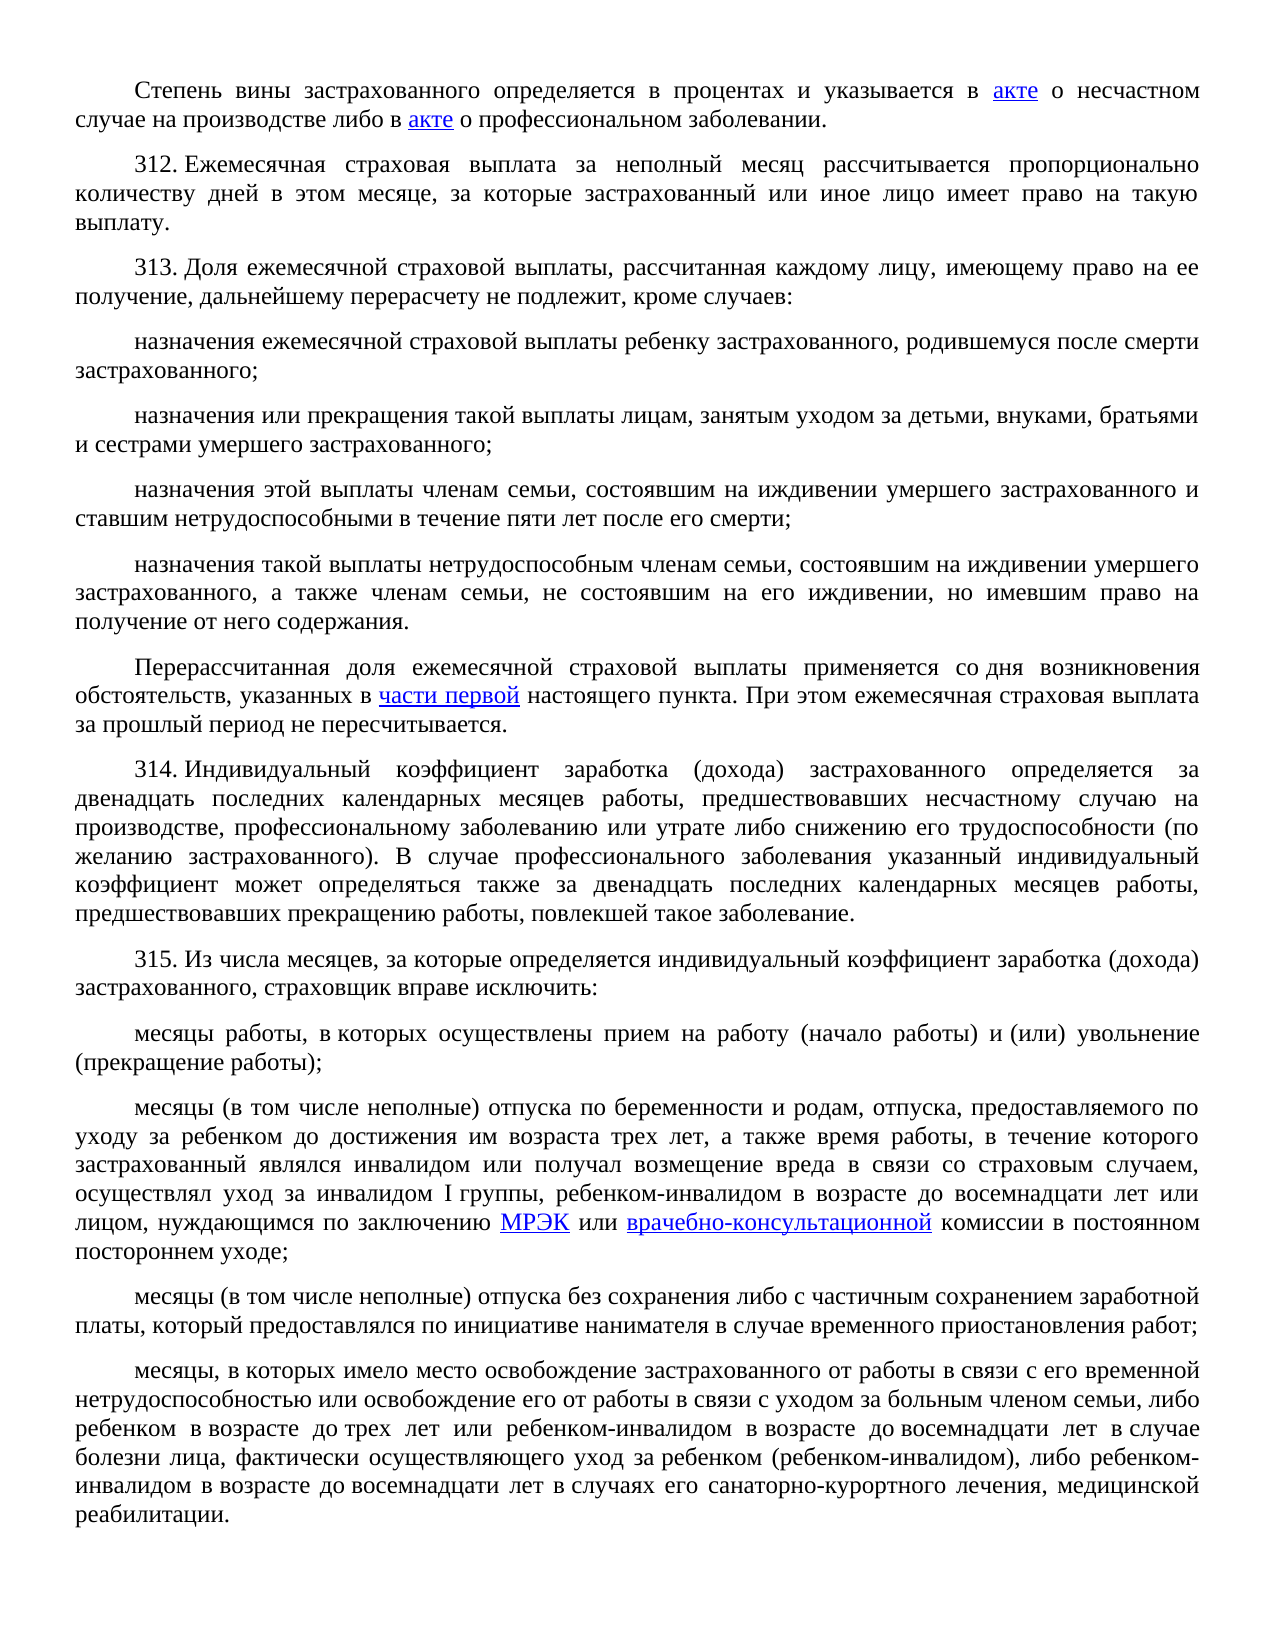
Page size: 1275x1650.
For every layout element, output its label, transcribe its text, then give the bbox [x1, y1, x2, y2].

text назначения такой выплаты нетрудоспособным членам семьи, состоявшим на иждивении умершего застрахованного, а также членам семьи, не состоявшим на его иждивении, но имевшим право на получение от него содержания. [75, 549, 1200, 635]
text 313. Доля ежемесячной страховой выплаты, рассчитанная каждому лицу, имеющему право на ее получение, дальнейшему перерасчету не подлежит, кроме случаев: [75, 252, 1200, 309]
text 315. Из числа месяцев, за которые определяется индивидуальный коэффициент заработка (дохода) застрахованного, страховщик вправе исключить: [75, 944, 1200, 1001]
text Перерассчитанная доля ежемесячной страховой выплаты применяется со дня возникновения обстоятельств, указанных в части первой настоящего пункта. При этом ежемесячная страховая выплата за прошлый период не пересчитывается. [75, 652, 1200, 738]
text назначения ежемесячной страховой выплаты ребенку застрахованного, родившемуся после смерти застрахованного; [75, 326, 1200, 384]
text назначения этой выплаты членам семьи, состоявшим на иждивении умершего застрахованного и ставшим нетрудоспособными в течение пяти лет после его смерти; [75, 474, 1200, 532]
text месяцы, в которых имело место освобождение застрахованного от работы в связи с его временной нетрудоспособностью или освобождение его от работы в связи с уходом за больным членом семьи, либо ребенком в возрасте до трех лет или ребенком-инвалидом в возрасте до восемнадцати лет в случае болезни лица, фактически осуществляющего уход за ребенком (ребенком-инвалидом), либо ребенком-инвалидом в возрасте до восемнадцати лет в случаях его санаторно-курортного лечения, медицинской реабилитации. [75, 1355, 1200, 1528]
text назначения или прекращения такой выплаты лицам, занятым уходом за детьми, внуками, братьями и сестрами умершего застрахованного; [75, 400, 1200, 458]
text 314. Индивидуальный коэффициент заработка (дохода) застрахованного определяется за двенадцать последних календарных месяцев работы, предшествовавших несчастному случаю на производстве, профессиональному заболеванию или утрате либо снижению его трудоспособности (по желанию застрахованного). В случае профессионального заболевания указанный индивидуальный коэффициент может определяться также за двенадцать последних календарных месяцев работы, предшествовавших прекращению работы, повлекшей такое заболевание. [75, 754, 1200, 927]
text месяцы работы, в которых осуществлены прием на работу (начало работы) и (или) увольнение (прекращение работы); [75, 1018, 1200, 1075]
text 312. Ежемесячная страховая выплата за неполный месяц рассчитывается пропорционально количеству дней в этом месяце, за которые застрахованный или иное лицо имеет право на такую выплату. [75, 149, 1200, 235]
text месяцы (в том числе неполные) отпуска по беременности и родам, отпуска, предоставляемого по уходу за ребенком до достижения им возраста трех лет, а также время работы, в течение которого застрахованный являлся инвалидом или получал возмещение вреда в связи со страховым случаем, осуществлял уход за инвалидом I группы, ребенком-инвалидом в возрасте до восемнадцати лет или лицом, нуждающимся по заключению МРЭК или врачебно-консультационной комиссии в постоянном постороннем уходе; [75, 1092, 1200, 1264]
text Степень вины застрахованного определяется в процентах и указывается в акте о несчастном случае на производстве либо в акте о профессиональном заболевании. [75, 75, 1200, 132]
text месяцы (в том числе неполные) отпуска без сохранения либо с частичным сохранением заработной платы, который предоставлялся по инициативе нанимателя в случае временного приостановления работ; [75, 1281, 1200, 1339]
